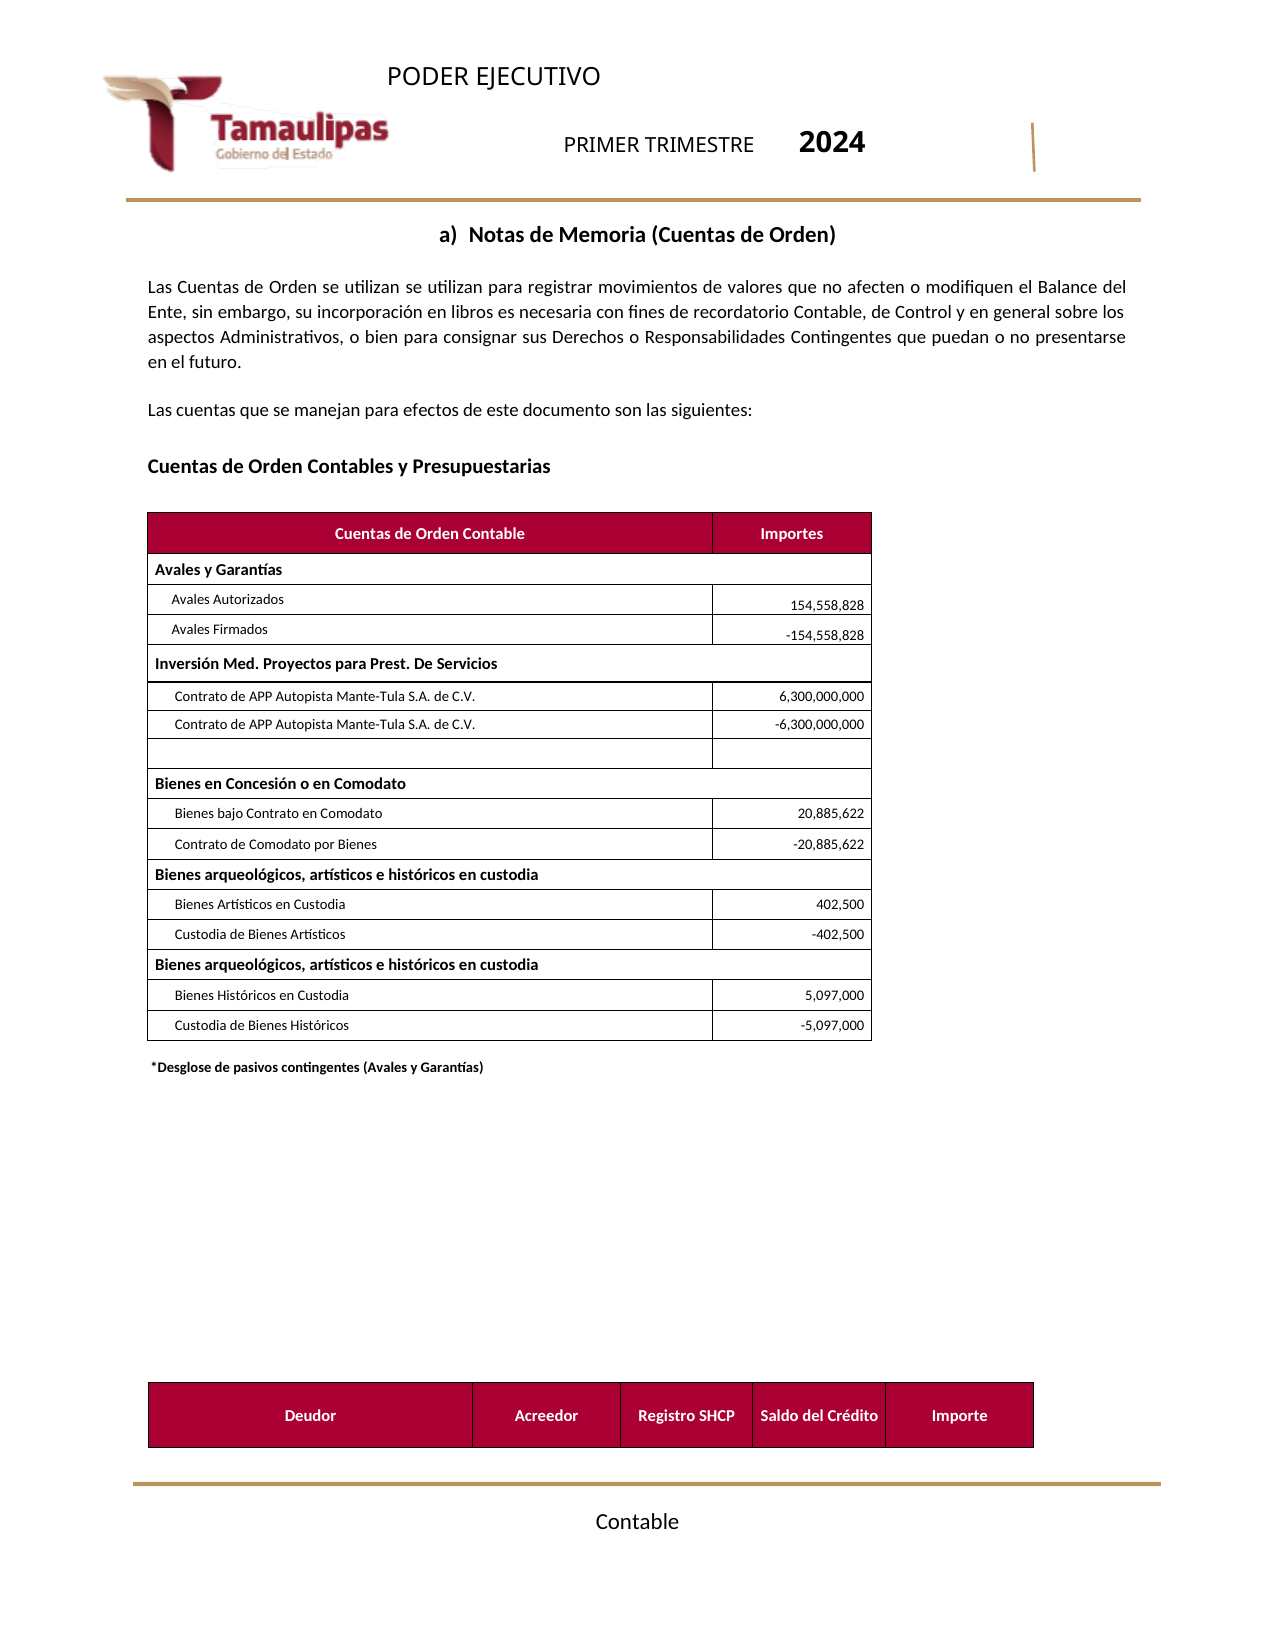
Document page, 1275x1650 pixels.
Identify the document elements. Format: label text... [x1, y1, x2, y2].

picture [92, 69, 401, 174]
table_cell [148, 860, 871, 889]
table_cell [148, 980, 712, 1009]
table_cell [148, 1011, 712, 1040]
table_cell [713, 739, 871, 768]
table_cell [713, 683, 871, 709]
text Cuentas de Orden Contables y Presupuestarias [148, 454, 1127, 479]
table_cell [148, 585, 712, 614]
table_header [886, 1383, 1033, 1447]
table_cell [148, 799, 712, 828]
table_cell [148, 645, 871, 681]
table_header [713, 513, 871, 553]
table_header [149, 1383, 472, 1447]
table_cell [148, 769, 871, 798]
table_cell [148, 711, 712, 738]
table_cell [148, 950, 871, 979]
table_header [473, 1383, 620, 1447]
list Notas de Memoria (Cuentas de Orden) [148, 220, 1127, 248]
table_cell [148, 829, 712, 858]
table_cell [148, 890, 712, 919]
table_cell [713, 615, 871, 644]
picture [391, 69, 398, 76]
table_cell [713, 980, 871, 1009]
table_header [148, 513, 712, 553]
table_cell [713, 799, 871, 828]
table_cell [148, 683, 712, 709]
text Las Cuentas de Orden se utilizan se utilizan para registrar movimientos de valores que no afecten o modifiquen el Balance del Ente, sin embargo, su incorporación en libros es necesaria con fines de recordatorio Contable, de Control y en general sobre los aspectos Administrativos, o bien para consignar sus Derechos o Responsabilidades Contingentes que puedan o no presentarse en el futuro. [148, 273, 1127, 373]
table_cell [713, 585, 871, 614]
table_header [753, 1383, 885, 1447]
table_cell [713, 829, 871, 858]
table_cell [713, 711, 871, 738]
text Las cuentas que se manejan para efectos de este documento son las siguientes: [148, 398, 1127, 421]
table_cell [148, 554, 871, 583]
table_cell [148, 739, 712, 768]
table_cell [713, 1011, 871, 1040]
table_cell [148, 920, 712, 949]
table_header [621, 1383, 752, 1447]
text *Desglose de pasivos contingentes (Avales y Garantías) [148, 1058, 1127, 1076]
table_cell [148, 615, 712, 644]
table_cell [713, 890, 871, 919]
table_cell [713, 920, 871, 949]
